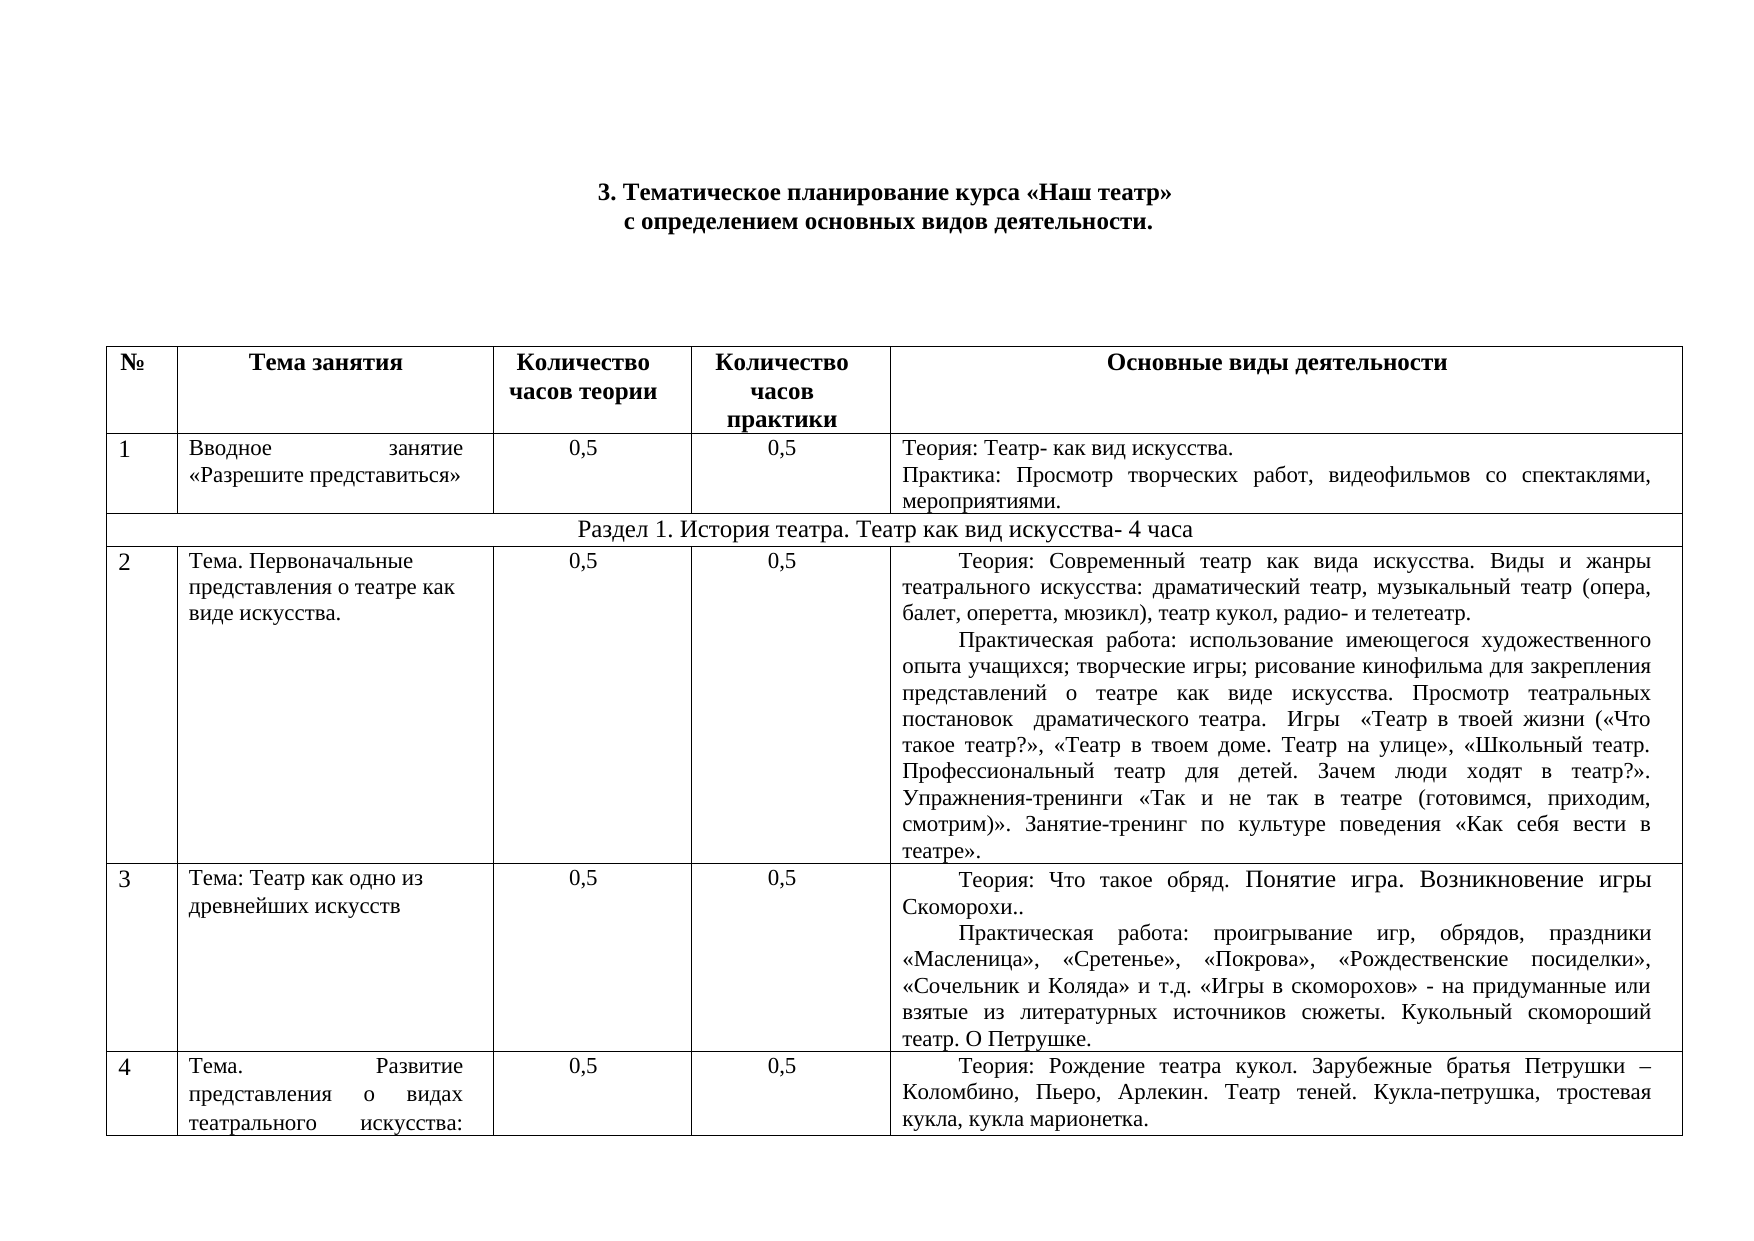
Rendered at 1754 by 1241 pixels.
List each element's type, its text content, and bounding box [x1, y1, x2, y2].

table_cell Тема занятия [178, 347, 493, 433]
table_cell 4 [107, 1052, 177, 1135]
table_cell Количество часов теории [494, 347, 691, 433]
table_cell 3 [107, 864, 177, 1051]
table_cell 0,5 [692, 434, 890, 513]
table_cell 0,5 [692, 864, 890, 1051]
table_header 3. Тематическое планирование курса «Наш театр» с определением основных видов деятельности. [107, 177, 1682, 346]
table_cell Основные виды деятельности [891, 347, 1682, 433]
table_cell 2 [107, 547, 177, 863]
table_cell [178, 1052, 493, 1135]
table_cell Тема. Первоначальные представления о театре как виде искусства. [178, 547, 493, 863]
table_cell Теория: Театр- как вид искусства. Практика: Просмотр творческих работ, видеофильмов со спектаклями, мероприятиями. [891, 434, 1682, 513]
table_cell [891, 1052, 1682, 1135]
table_cell 1 [107, 434, 177, 513]
table_cell 0,5 [494, 864, 691, 1051]
table_cell 0,5 [692, 547, 890, 863]
table_cell Теория: Что такое обряд. Понятие игра. Возникновение игры Скоморохи.. Практическая работа: проигрывание игр, обрядов, праздники «Масленица», «Сретенье», «Покрова», «Рождественские посиделки», «Сочельник и Коляда» и т.д. «Игры в скоморохов» - на придуманные или взятые из литературных источников сюжеты. Кукольный скомороший театр. О Петрушке. [891, 864, 1682, 1051]
table_cell Вводное занятие «Разрешите представиться» [178, 434, 493, 513]
table_cell 0,5 [692, 1052, 890, 1135]
table_cell № [107, 347, 177, 433]
table_cell Теория: Современный театр как вида искусства. Виды и жанры театрального искусства: драматический театр, музыкальный театр (опера, балет, оперетта, мюзикл), театр кукол, радио- и телетеатр. Практическая работа: использование имеющегося художественного опыта учащихся; творческие игры; рисование кинофильма для закрепления представлений о театре как виде искусства. Просмотр театральных постановок драматического театра. Игры «Театр в твоей жизни («Что такое театр?», «Театр в твоем доме. Театр на улице», «Школьный театр. Профессиональный театр для детей. Зачем люди ходят в театр?». Упражнения-тренинги «Так и не так в театре (готовимся, приходим, смотрим)». Занятие-тренинг по культуре поведения «Как себя вести в театре». [891, 547, 1682, 863]
table_cell 0,5 [494, 434, 691, 513]
table_cell 0,5 [494, 547, 691, 863]
table_cell Раздел 1. История театра. Театр как вид искусства- 4 часа [107, 514, 1682, 546]
table_cell Количество часов практики [692, 347, 890, 433]
table_cell Тема: Театр как одно из древнейших искусств [178, 864, 493, 1051]
table_cell 0,5 [494, 1052, 691, 1135]
